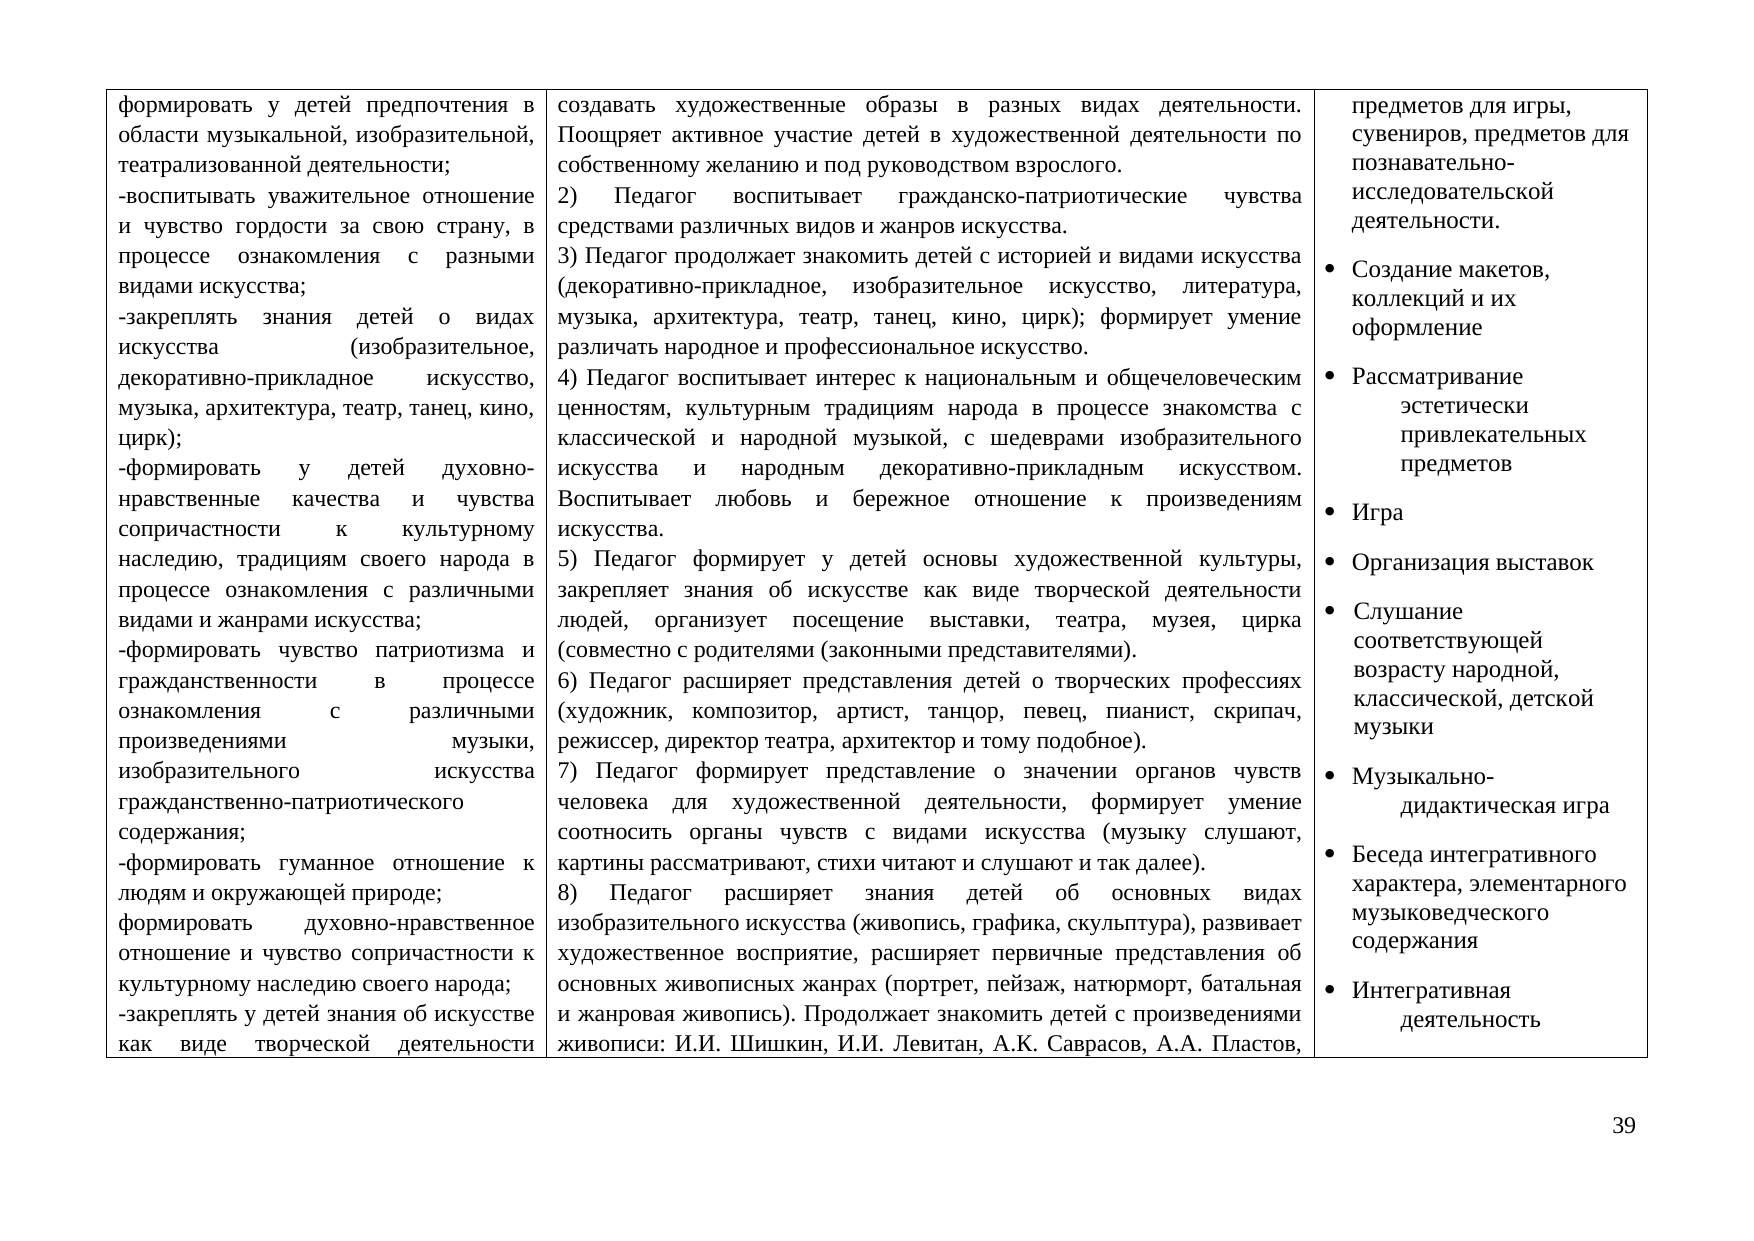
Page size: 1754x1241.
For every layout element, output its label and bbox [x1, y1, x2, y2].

table_cell [547, 90, 1314, 1057]
table_cell [1315, 90, 1647, 1057]
table_cell [107, 90, 546, 1057]
